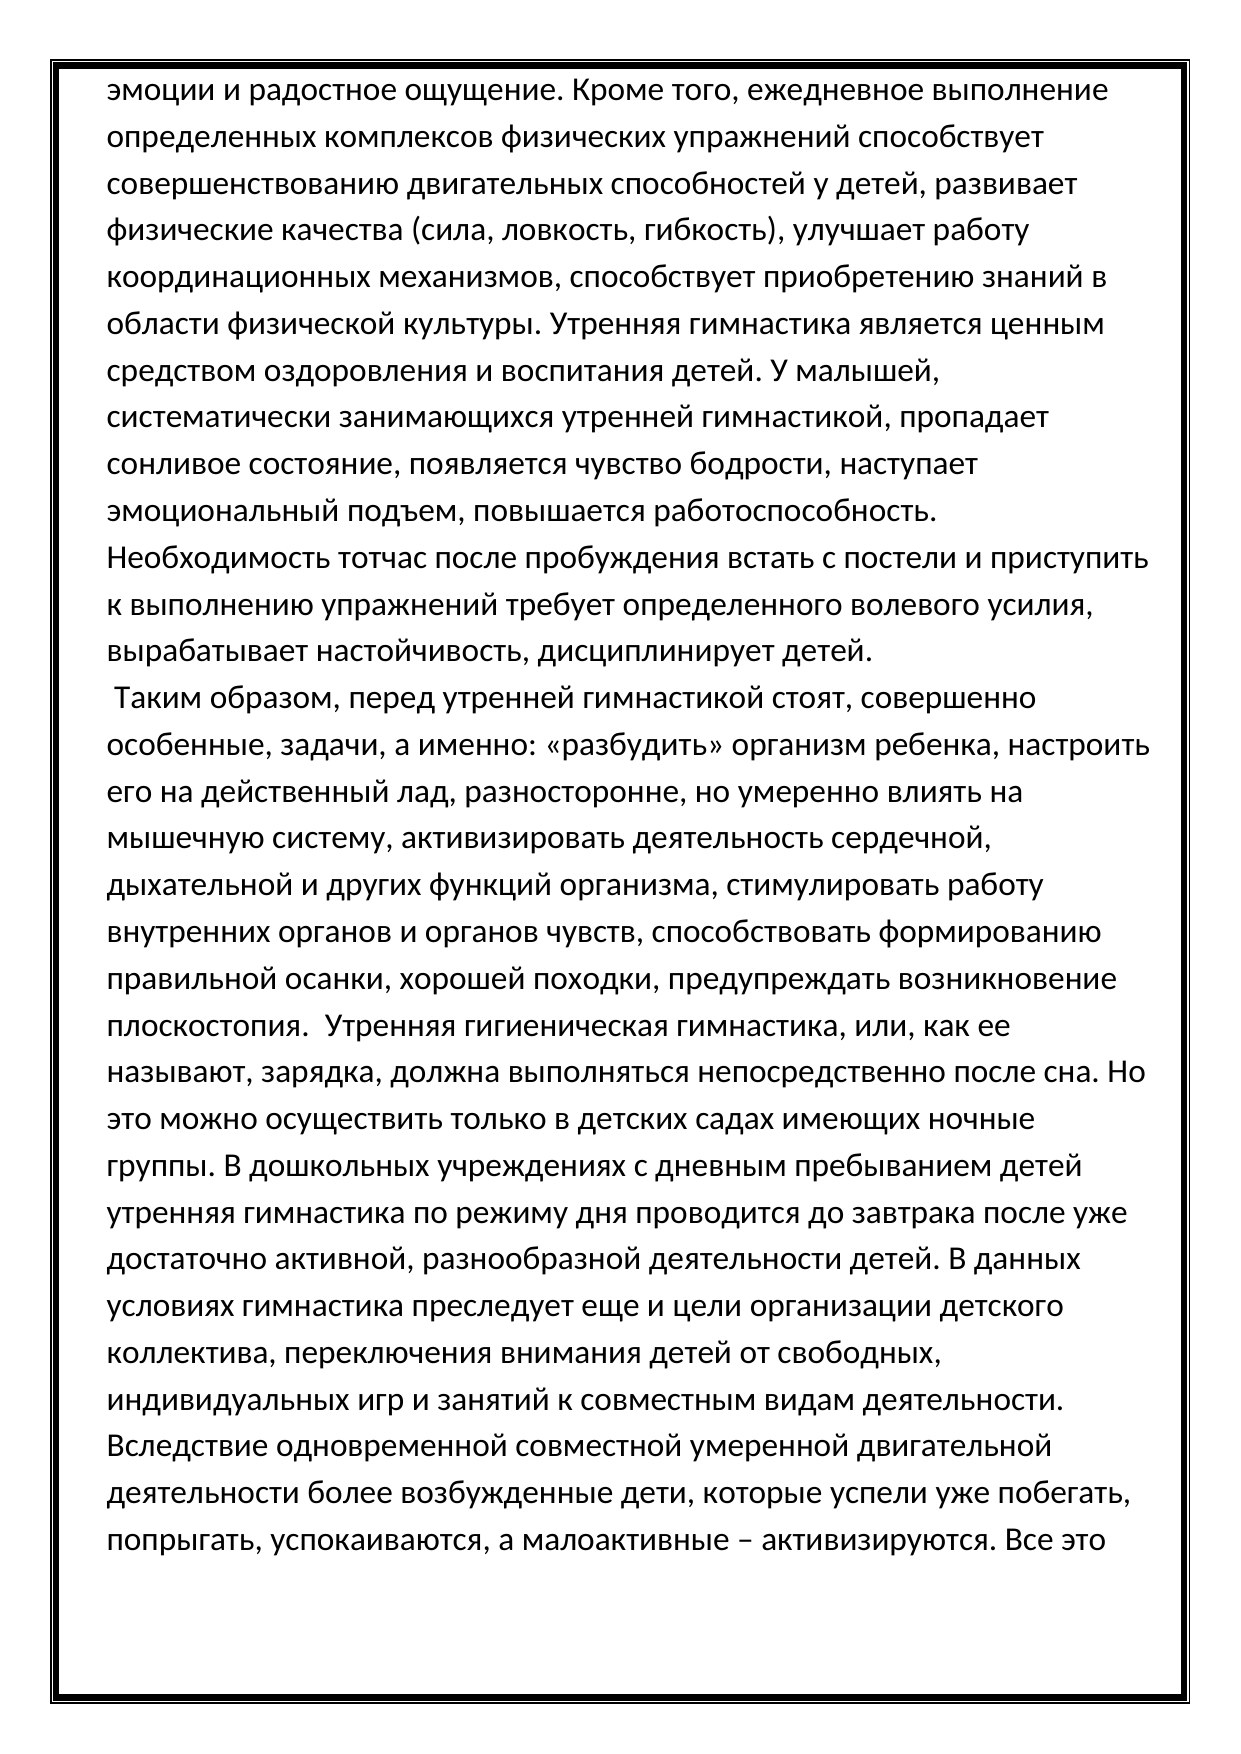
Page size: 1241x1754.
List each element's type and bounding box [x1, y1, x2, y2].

text [106, 676, 1152, 1559]
text [106, 69, 1152, 670]
